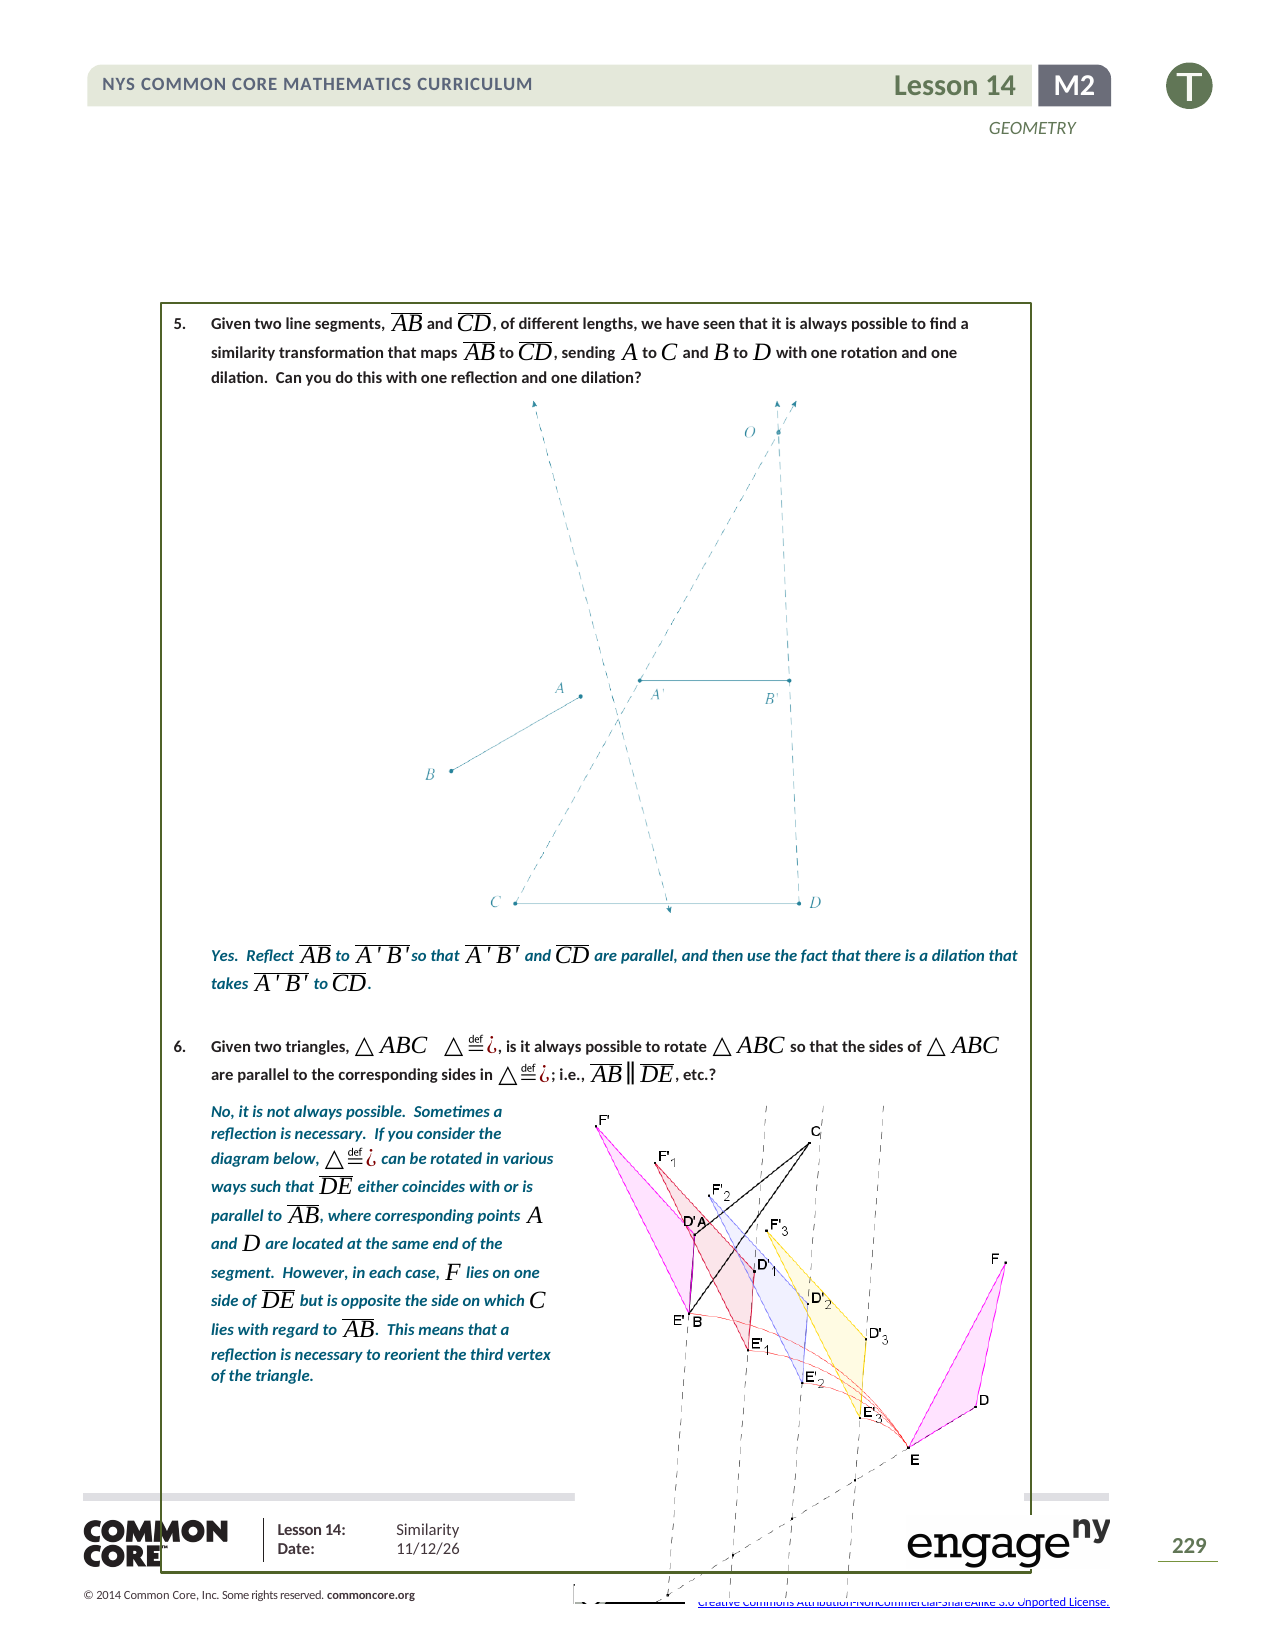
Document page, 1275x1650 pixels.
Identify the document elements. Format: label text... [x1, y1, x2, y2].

picture [906, 1515, 1110, 1569]
picture [162, 1515, 232, 1571]
list Yes. Reflect to so that and are parallel, and then use the fact that there is a dilation that takes to . [211, 941, 1018, 997]
list Given two line segments, and , of different lengths, we have seen that it is always possible to find a similarity transformation that maps to , sending to and to with one rotation and one dilation. Can you do this with one reflection and one dilation? [173, 310, 1018, 387]
text No, it is not always possible. Sometimes a reflection is necessary. If you consider the diagram below, can be rotated in various ways such that either coincides with or is parallel to , where corresponding points and are located at the same end of the segment. However, in each case, lies on one side of but is opposite the side on which lies with regard to . This means that a reflection is necessary to reorient the third vertex of the triangle. [211, 1102, 574, 1386]
list Given two triangles, , is it always possible to rotate so that the sides of are parallel to the corresponding sides in ; i.e., , etc.? [173, 1032, 1018, 1088]
picture [572, 1584, 685, 1604]
picture [79, 1515, 160, 1572]
